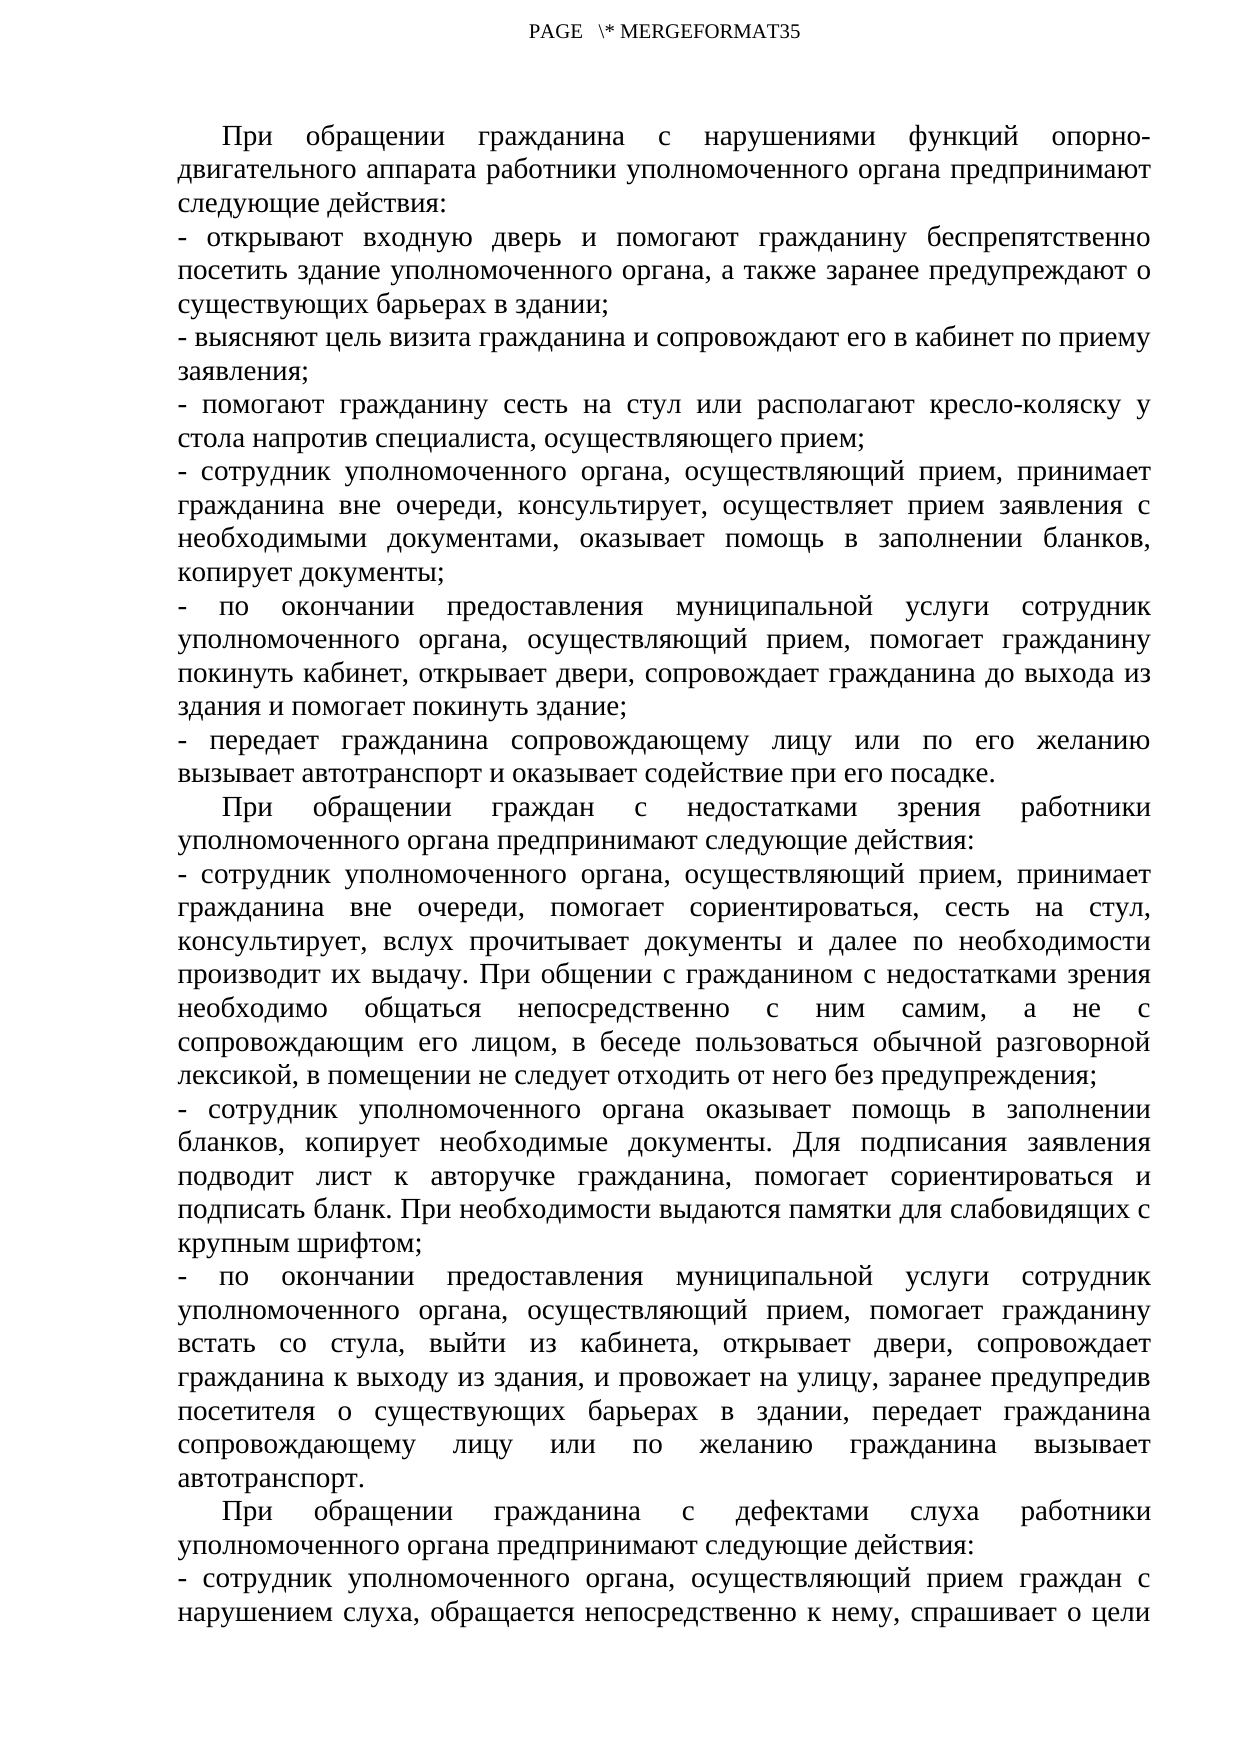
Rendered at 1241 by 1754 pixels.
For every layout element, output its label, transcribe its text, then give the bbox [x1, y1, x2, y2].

text - выясняют цель визита гражданина и сопровождают его в кабинет по приему заявления; [177, 319, 1152, 386]
text При обращении гражданина с дефектами слуха работники уполномоченного органа предпринимают следующие действия: [177, 1493, 1152, 1560]
text - помогают гражданину сесть на стул или располагают кресло-коляску у стола напротив специалиста, осуществляющего прием; [177, 386, 1152, 453]
text При обращении граждан с недостатками зрения работники уполномоченного органа предпринимают следующие действия: [177, 789, 1152, 856]
text - сотрудник уполномоченного органа, осуществляющий прием, принимает гражданина вне очереди, консультирует, осуществляет прием заявления с необходимыми документами, оказывает помощь в заполнении бланков, копирует документы; [177, 453, 1152, 588]
text - по окончании предоставления муниципальной услуги сотрудник уполномоченного органа, осуществляющий прием, помогает гражданину покинуть кабинет, открывает двери, сопровождает гражданина до выхода из здания и помогает покинуть здание; [177, 588, 1152, 722]
text - сотрудник уполномоченного органа оказывает помощь в заполнении бланков, копирует необходимые документы. Для подписания заявления подводит лист к авторучке гражданина, помогает сориентироваться и подписать бланк. При необходимости выдаются памятки для слабовидящих с крупным шрифтом; [177, 1091, 1152, 1258]
text - передает гражданина сопровождающему лицу или по его желанию вызывает автотранспорт и оказывает содействие при его посадке. [177, 722, 1152, 789]
text - открывают входную дверь и помогают гражданину беспрепятственно посетить здание уполномоченного органа, а также заранее предупреждают о существующих барьерах в здании; [177, 219, 1152, 319]
text - сотрудник уполномоченного органа, осуществляющий прием, принимает гражданина вне очереди, помогает сориентироваться, сесть на стул, консультирует, вслух прочитывает документы и далее по необходимости производит их выдачу. При общении с гражданином с недостатками зрения необходимо общаться непосредственно с ним самим, а не с сопровождающим его лицом, в беседе пользоваться обычной разговорной лексикой, в помещении не следует отходить от него без предупреждения; [177, 856, 1152, 1091]
text При обращении гражданина с нарушениями функций опорно-двигательного аппарата работники уполномоченного органа предпринимают следующие действия: [177, 118, 1152, 219]
text - по окончании предоставления муниципальной услуги сотрудник уполномоченного органа, осуществляющий прием, помогает гражданину встать со стула, выйти из кабинета, открывает двери, сопровождает гражданина к выходу из здания, и провожает на улицу, заранее предупредив посетителя о существующих барьерах в здании, передает гражданина сопровождающему лицу или по желанию гражданина вызывает автотранспорт. [177, 1258, 1152, 1493]
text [177, 1560, 1152, 1627]
